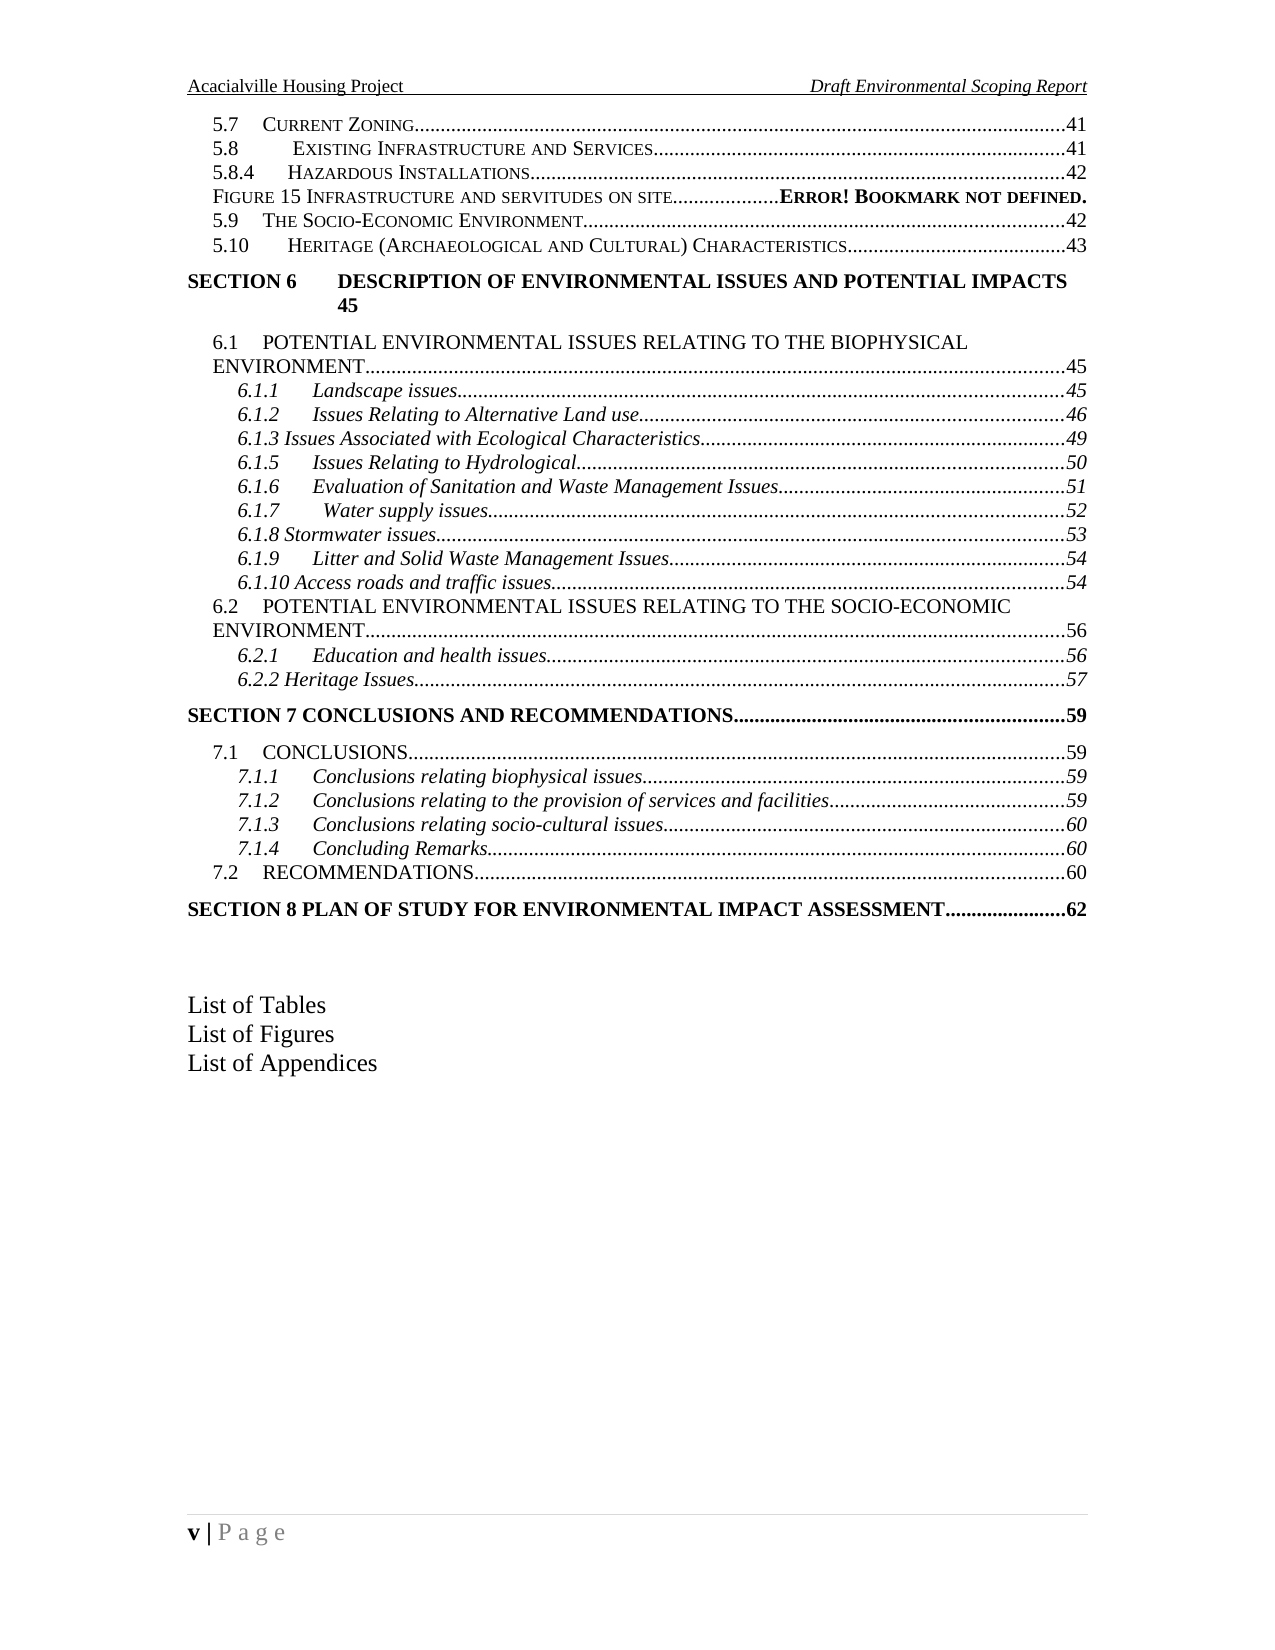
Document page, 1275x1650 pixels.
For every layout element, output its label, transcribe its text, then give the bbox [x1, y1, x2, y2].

text 5.8 Existing Infrastructure and Services 41 [212, 136, 1088, 160]
text 7.1.2 Conclusions relating to the provision of services and facilities 59 [237, 788, 1088, 812]
text SECTION 7 CONCLUSIONS AND RECOMMENDATIONS 59 [187, 703, 1088, 727]
text 5.8.4 Hazardous Installations 42 [212, 160, 1088, 184]
text 6.2 POTENTIAL ENVIRONMENTAL ISSUES RELATING TO THE SOCIO-ECONOMIC ENVIRONMENT 56 [212, 594, 1088, 642]
text List of Figures [187, 1019, 1088, 1048]
text 6.2.1 Education and health issues 56 [237, 642, 1088, 667]
text 6.1.7 Water supply issues 52 [237, 498, 1088, 522]
text 7.2 RECOMMENDATIONS 60 [212, 860, 1088, 884]
text List of Tables [187, 991, 1088, 1019]
text 7.1 CONCLUSIONS 59 [212, 740, 1088, 764]
text 6.1.3 Issues Associated with Ecological Characteristics 49 [237, 426, 1088, 450]
text 6.2.2 Heritage Issues 57 [237, 667, 1088, 691]
text 6.1.6 Evaluation of Sanitation and Waste Management Issues 51 [237, 474, 1088, 498]
text 6.1.1 Landscape issues 45 [237, 378, 1088, 402]
text 5.9 The Socio-Economic Environment 42 [212, 208, 1088, 232]
text 6.1.5 Issues Relating to Hydrological 50 [237, 450, 1088, 474]
text 7.1.4 Concluding Remarks 60 [237, 836, 1088, 860]
text 6.1.10 Access roads and traffic issues 54 [237, 570, 1088, 594]
text 6.1 POTENTIAL ENVIRONMENTAL ISSUES RELATING TO THE BIOPHYSICAL ENVIRONMENT 45 [212, 330, 1088, 378]
text 7.1.1 Conclusions relating biophysical issues 59 [237, 764, 1088, 788]
text Figure 15 Infrastructure and servitudes on site Error! Bookmark not defined. [212, 184, 1088, 208]
text 6.1.9 Litter and Solid Waste Management Issues 54 [237, 546, 1088, 570]
text 6.1.8 Stormwater issues 53 [237, 522, 1088, 546]
text 6.1.2 Issues Relating to Alternative Land use 46 [237, 402, 1088, 426]
text List of Appendices [187, 1048, 1088, 1077]
text SECTION 6 DESCRIPTION OF ENVIRONMENTAL ISSUES AND POTENTIAL IMPACTS 45 [187, 269, 1088, 317]
text 7.1.3 Conclusions relating socio-cultural issues 60 [237, 812, 1088, 836]
text SECTION 8 PLAN OF STUDY FOR ENVIRONMENTAL IMPACT ASSESSMENT 62 [187, 897, 1088, 921]
text 5.7 Current Zoning 41 [212, 112, 1088, 136]
text 5.10 Heritage (Archaeological and Cultural) Characteristics 43 [212, 232, 1088, 257]
